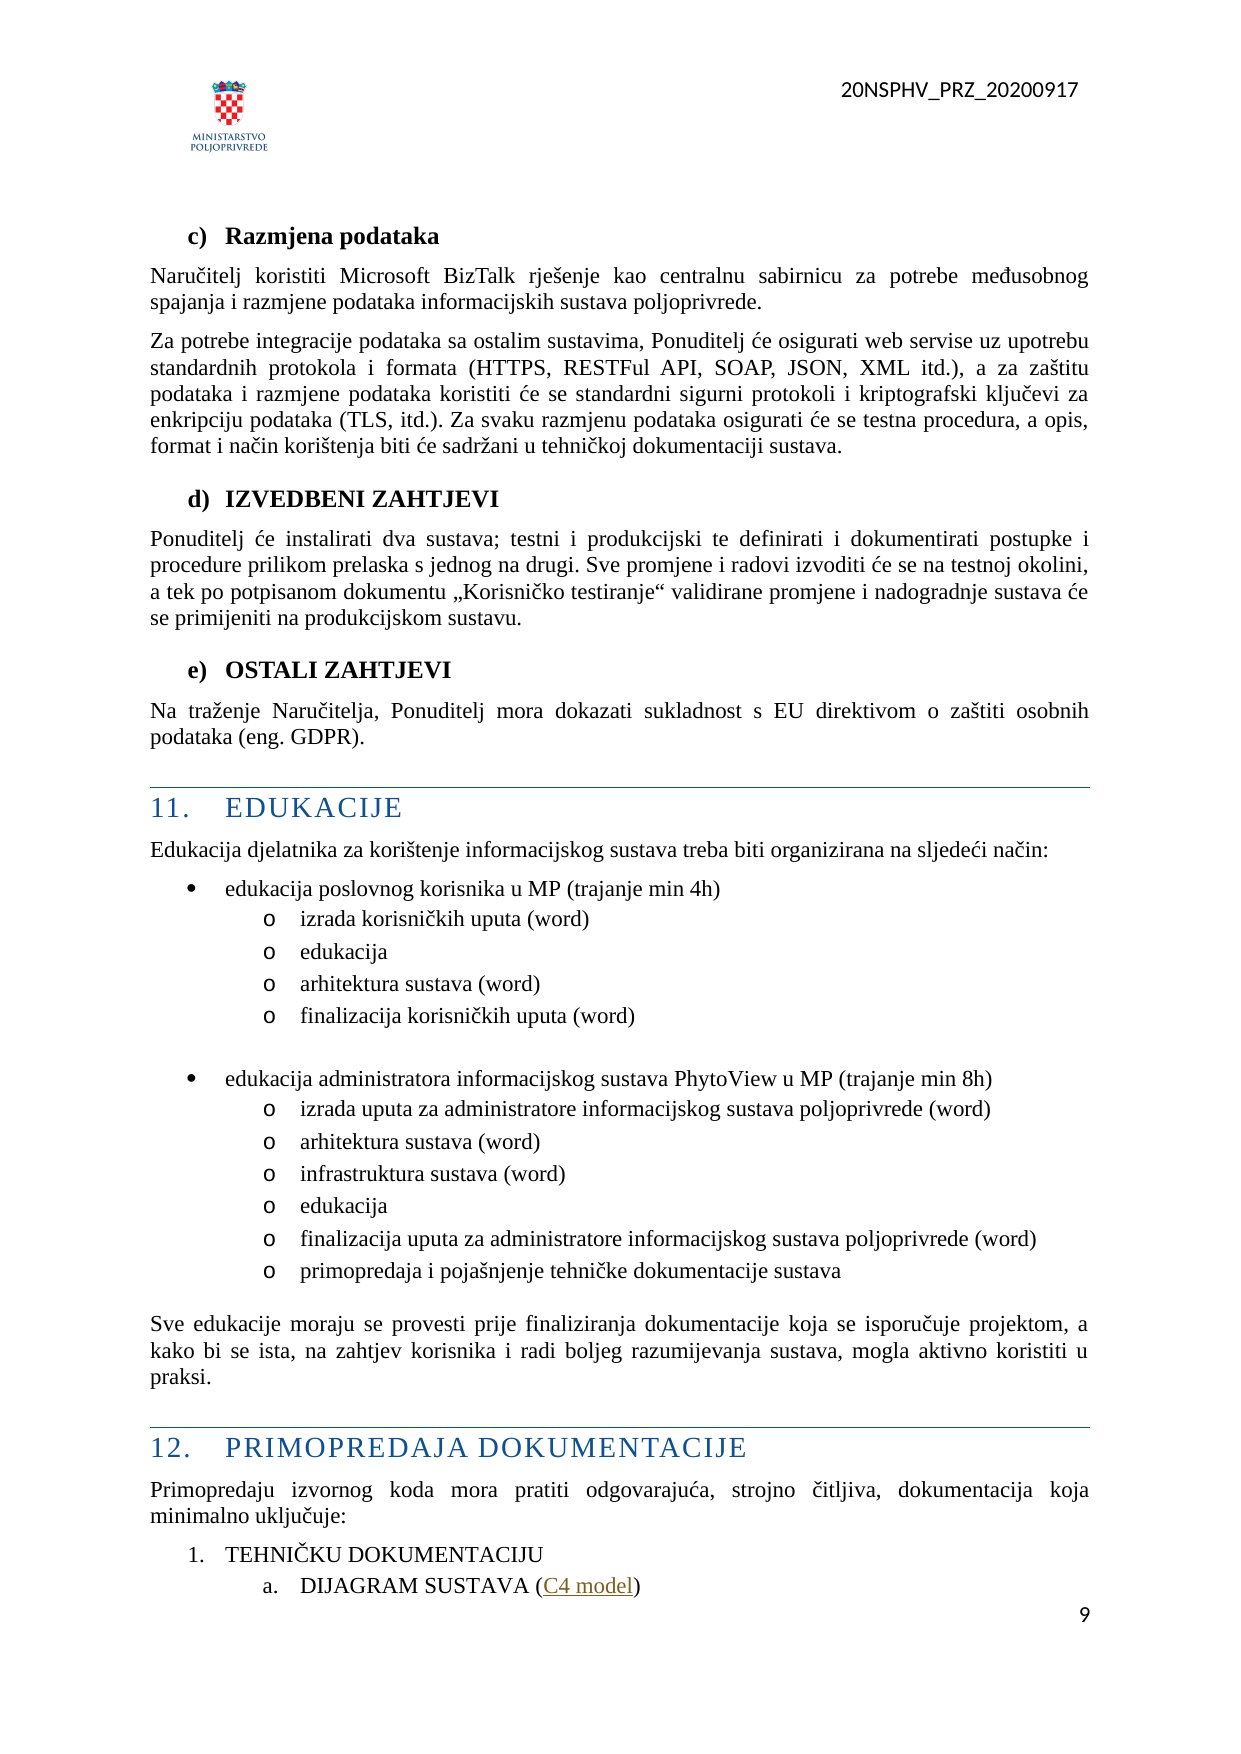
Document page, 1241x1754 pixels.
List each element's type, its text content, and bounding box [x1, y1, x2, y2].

list arhitektura sustava (word) [262, 970, 1090, 998]
list infrastruktura sustava (word) [262, 1160, 1090, 1188]
list finalizacija uputa za administratore informacijskog sustava poljoprivrede (word) [262, 1225, 1090, 1253]
list edukacija poslovnog korisnika u MP (trajanje min 4h) [187, 875, 1090, 901]
subtitle IZVEDBENI ZAHTJEVI [187, 484, 1083, 513]
subtitle PRIMOPREDAJA DOKUMENTACIJE [150, 1428, 1090, 1464]
list DIJAGRAM SUSTAVA (C4 model) [262, 1572, 1090, 1598]
list arhitektura sustava (word) [262, 1128, 1090, 1156]
list edukacija administratora informacijskog sustava PhytoView u MP (trajanje min 8h) [187, 1065, 1090, 1091]
text Primopredaju izvornog koda mora pratiti odgovarajuća, strojno čitljiva, dokumentacija koja minimalno uključuje: [150, 1476, 1090, 1529]
text Na traženje Naručitelja, Ponuditelj mora dokazati sukladnost s EU direktivom o zaštiti osobnih podataka (eng. GDPR). [150, 697, 1090, 749]
subtitle OSTALI ZAHTJEVI [187, 656, 1083, 684]
subtitle EDUKACIJE [150, 788, 1090, 824]
list izrada korisničkih uputa (word) [262, 905, 1090, 933]
text Edukacija djelatnika za korištenje informacijskog sustava treba biti organizirana na sljedeći način: [150, 836, 1090, 863]
list edukacija [262, 1192, 1090, 1221]
list izrada uputa za administratore informacijskog sustava poljoprivrede (word) [262, 1095, 1090, 1123]
list primopredaja i pojašnjenje tehničke dokumentacije sustava [262, 1257, 1090, 1286]
text Sve edukacije moraju se provesti prije finaliziranja dokumentacije koja se isporučuje projektom, a kako bi se ista, na zahtjev korisnika i radi boljeg razumijevanja sustava, mogla aktivno koristiti u praksi. [150, 1311, 1090, 1389]
text Naručitelj koristiti Microsoft BizTalk rješenje kao centralnu sabirnicu za potrebe međusobnog spajanja i razmjene podataka informacijskih sustava poljoprivrede. [150, 262, 1090, 315]
text Ponuditelj će instalirati dva sustava; testni i produkcijski te definirati i dokumentirati postupke i procedure prilikom prelaska s jednog na drugi. Sve promjene i radovi izvoditi će se na testnoj okolini, a tek po potpisanom dokumentu „Korisničko testiranje“ validirane promjene i nadogradnje sustava će se primijeniti na produkcijskom sustavu. [150, 525, 1090, 631]
text Za potrebe integracije podataka sa ostalim sustavima, Ponuditelj će osigurati web servise uz upotrebu standardnih protokola i formata (HTTPS, RESTFul API, SOAP, JSON, XML itd.), a za zaštitu podataka i razmjene podataka koristiti će se standardni sigurni protokoli i kriptografski ključevi za enkripciju podataka (TLS, itd.). Za svaku razmjenu podataka osigurati će se testna procedura, a opis, format i način korištenja biti će sadržani u tehničkoj dokumentaciji sustava. [150, 327, 1090, 459]
picture [168, 75, 289, 156]
list edukacija [262, 938, 1090, 966]
list finalizacija korisničkih uputa (word) [262, 1002, 1090, 1031]
subtitle Razmjena podataka [187, 221, 1083, 249]
list TEHNIČKU DOKUMENTACIJU [187, 1541, 1090, 1568]
